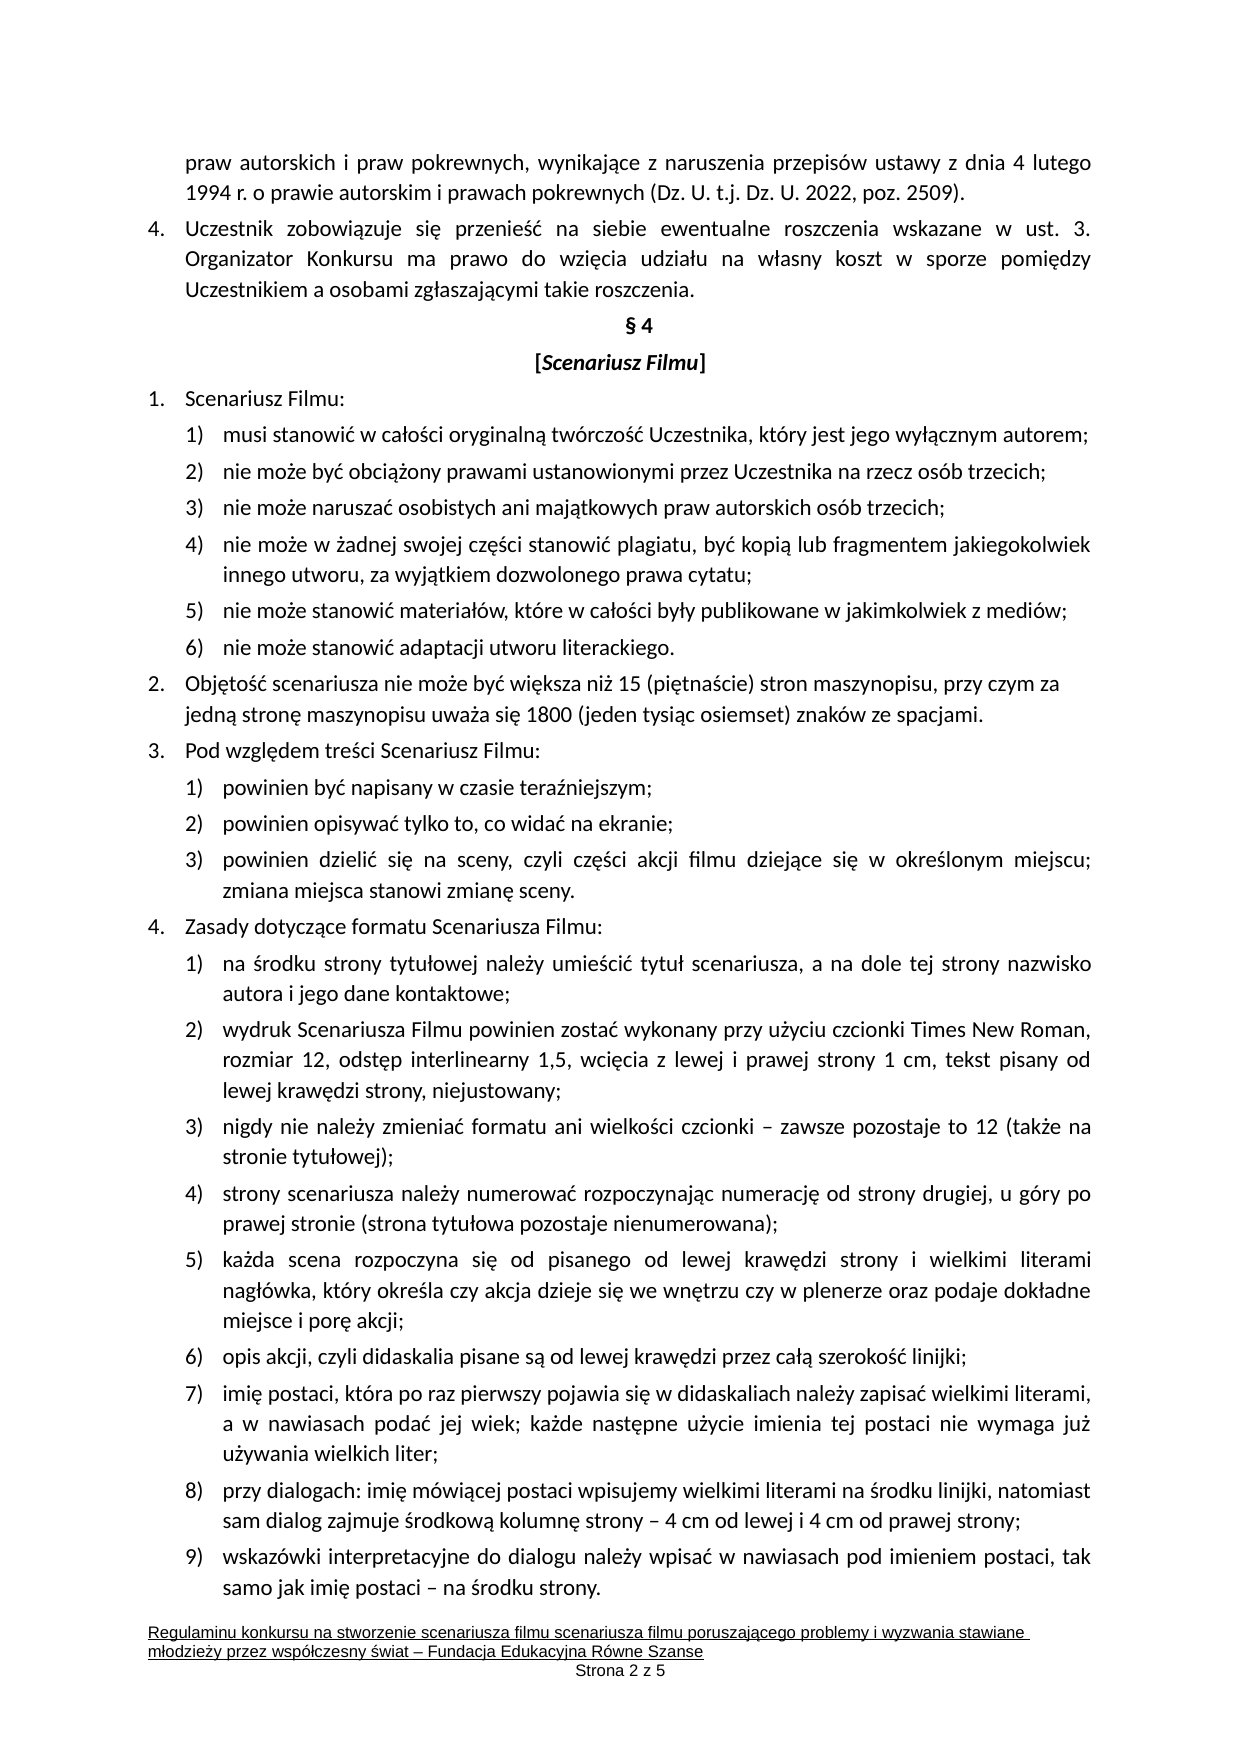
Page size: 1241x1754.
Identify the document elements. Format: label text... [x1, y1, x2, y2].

list wskazówki interpretacyjne do dialogu należy wpisać w nawiasach pod imieniem postaci, tak samo jak imię postaci – na środku strony. [185, 1542, 1093, 1601]
list na środku strony tytułowej należy umieścić tytuł scenariusza, a na dole tej strony nazwisko autora i jego dane kontaktowe; [185, 949, 1093, 1007]
text [Scenariusz Filmu] [148, 348, 1093, 376]
list przy dialogach: imię mówiącej postaci wpisujemy wielkimi literami na środku linijki, natomiast sam dialog zajmuje środkową kolumnę strony – 4 cm od lewej i 4 cm od prawej strony; [185, 1476, 1093, 1534]
list Zasady dotyczące formatu Scenariusza Filmu: [148, 912, 1093, 940]
text § 4 [185, 311, 1093, 339]
list Uczestnik zobowiązuje się przenieść na siebie ewentualne roszczenia wskazane w ust. 3. Organizator Konkursu ma prawo do wzięcia udziału na własny koszt w sporze pomiędzy Uczestnikiem a osobami zgłaszającymi takie roszczenia. [148, 214, 1093, 303]
list strony scenariusza należy numerować rozpoczynając numerację od strony drugiej, u góry po prawej stronie (strona tytułowa pozostaje nienumerowana); [185, 1179, 1093, 1237]
list imię postaci, która po raz pierwszy pojawia się w didaskaliach należy zapisać wielkimi literami, a w nawiasach podać jej wiek; każde następne użycie imienia tej postaci nie wymaga już używania wielkich liter; [185, 1379, 1093, 1467]
list musi stanowić w całości oryginalną twórczość Uczestnika, który jest jego wyłącznym autorem; [185, 421, 1093, 448]
list nie może stanowić materiałów, które w całości były publikowane w jakimkolwiek z mediów; [185, 597, 1093, 624]
list powinien opisywać tylko to, co widać na ekranie; [185, 809, 1093, 837]
list opis akcji, czyli didaskalia pisane są od lewej krawędzi przez całą szerokość linijki; [185, 1342, 1093, 1370]
list każda scena rozpoczyna się od pisanego od lewej krawędzi strony i wielkimi literami nagłówka, który określa czy akcja dzieje się we wnętrzu czy w plenerze oraz podaje dokładne miejsce i porę akcji; [185, 1246, 1093, 1334]
list Scenariusz Filmu: [148, 384, 1093, 412]
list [148, 148, 1093, 206]
list Objętość scenariusza nie może być większa niż 15 (piętnaście) stron maszynopisu, przy czym za jedną stronę maszynopisu uważa się 1800 (jeden tysiąc osiemset) znaków ze spacjami. [148, 669, 1093, 728]
list nie może w żadnej swojej części stanowić plagiatu, być kopią lub fragmentem jakiegokolwiek innego utworu, za wyjątkiem dozwolonego prawa cytatu; [185, 530, 1093, 588]
list Pod względem treści Scenariusz Filmu: [148, 736, 1093, 764]
list nie może stanowić adaptacji utworu literackiego. [185, 633, 1093, 661]
list powinien dzielić się na sceny, czyli części akcji filmu dziejące się w określonym miejscu; zmiana miejsca stanowi zmianę sceny. [185, 846, 1093, 904]
list nie może być obciążony prawami ustanowionymi przez Uczestnika na rzecz osób trzecich; [185, 457, 1093, 485]
list powinien być napisany w czasie teraźniejszym; [185, 773, 1093, 801]
list wydruk Scenariusza Filmu powinien zostać wykonany przy użyciu czcionki Times New Roman, rozmiar 12, odstęp interlinearny 1,5, wcięcia z lewej i prawej strony 1 cm, tekst pisany od lewej krawędzi strony, niejustowany; [185, 1015, 1093, 1104]
list nie może naruszać osobistych ani majątkowych praw autorskich osób trzecich; [185, 493, 1093, 521]
list nigdy nie należy zmieniać formatu ani wielkości czcionki – zawsze pozostaje to 12 (także na stronie tytułowej); [185, 1112, 1093, 1170]
